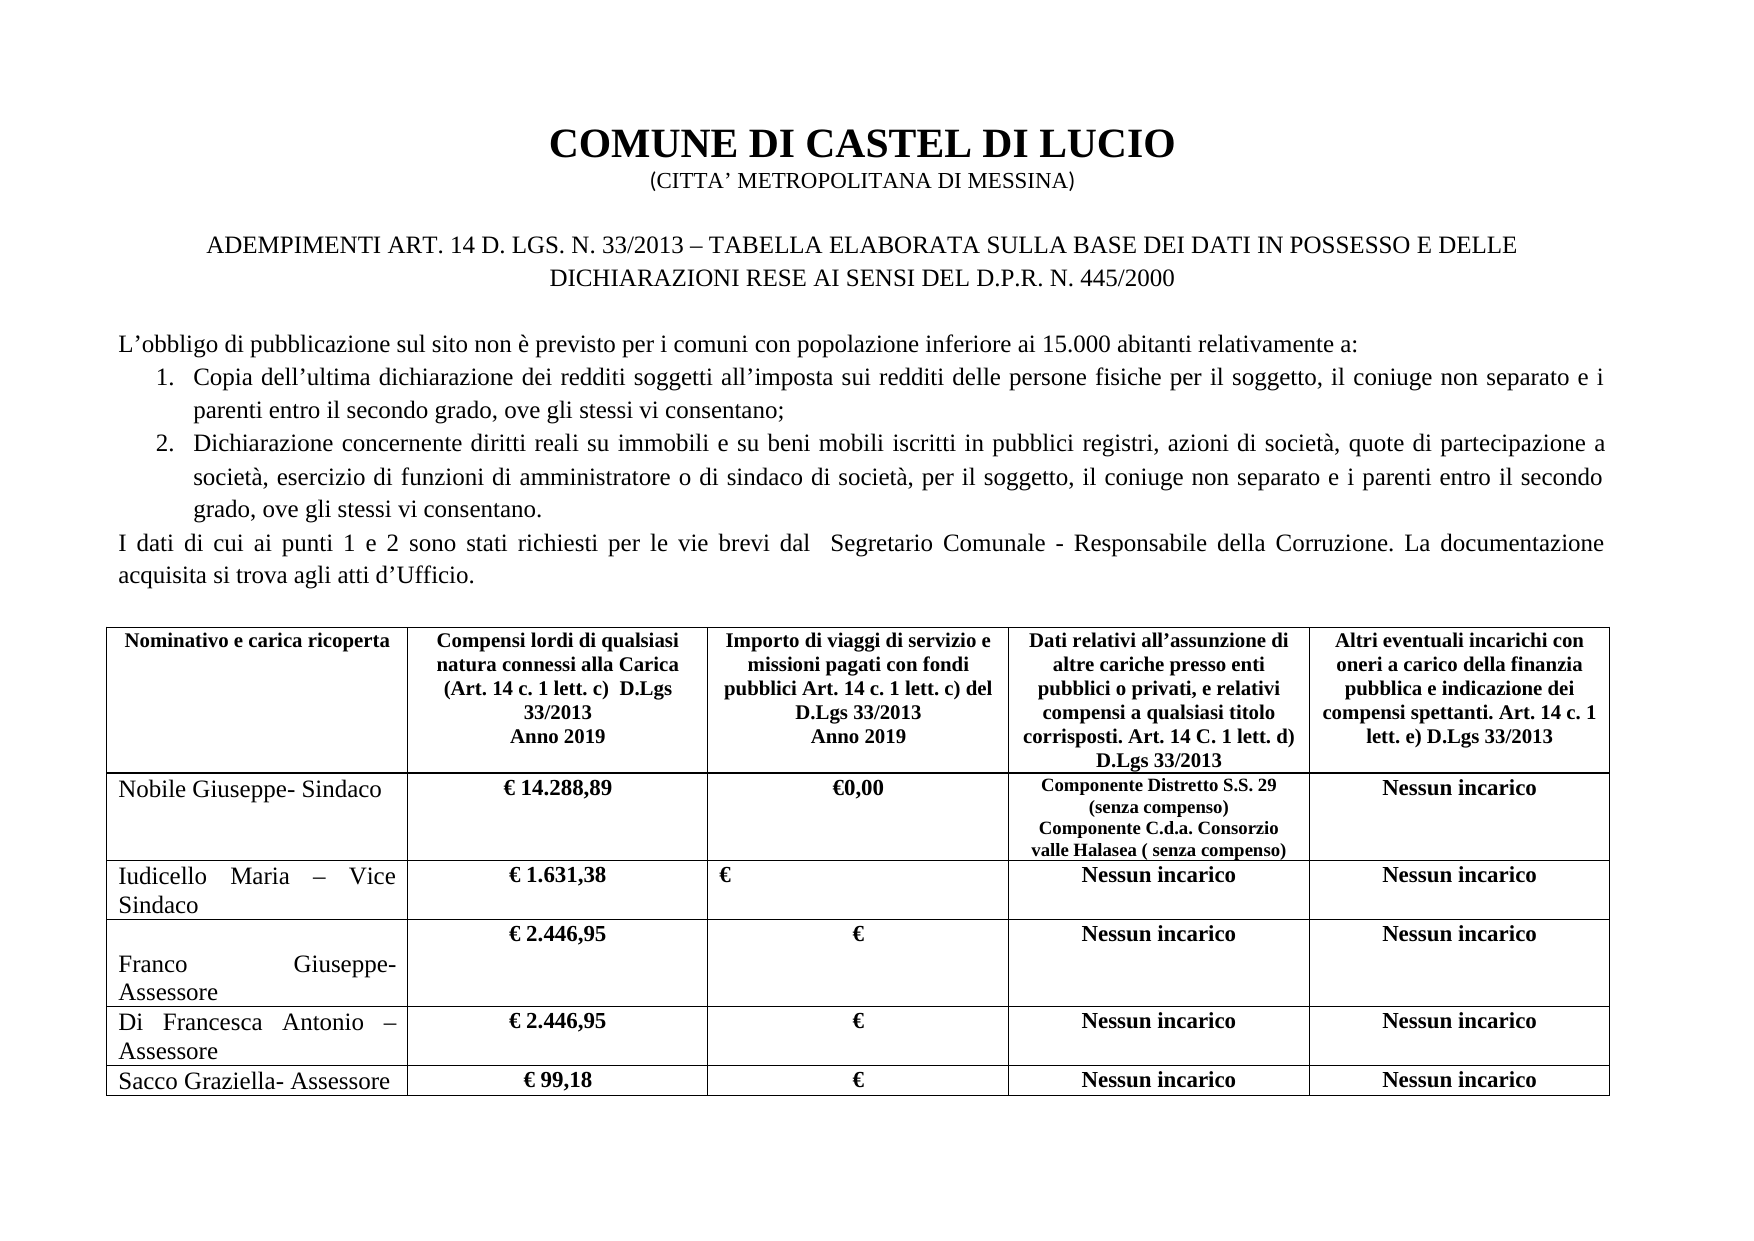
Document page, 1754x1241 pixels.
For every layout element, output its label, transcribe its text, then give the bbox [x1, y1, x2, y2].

table_cell € [708, 920, 1008, 1006]
text I dati di cui ai punti 1 e 2 sono stati richiesti per le vie brevi dal Segretario Comunale - Responsabile della Corruzione. La documentazione acquisita si trova agli atti d’Ufficio. [118, 528, 1606, 589]
table_cell € 2.446,95 [408, 1007, 707, 1065]
table_cell € 99,18 [408, 1066, 707, 1094]
table_cell € [708, 1007, 1008, 1065]
table_cell Di Francesca Antonio – Assessore [107, 1007, 407, 1065]
table_cell Nessun incarico [1310, 1066, 1609, 1094]
table_header Importo di viaggi di servizio e missioni pagati con fondi pubblici Art. 14 c. 1 lett. c) del D.Lgs 33/2013 Anno 2019 [708, 628, 1008, 772]
table_header Altri eventuali incarichi con oneri a carico della finanzia pubblica e indicazione dei compensi spettanti. Art. 14 c. 1 lett. e) D.Lgs 33/2013 [1310, 628, 1609, 772]
table_cell Nessun incarico [1310, 920, 1609, 1006]
text COMUNE DI CASTEL DI LUCIO [118, 118, 1606, 166]
text (CITTA’ METROPOLITANA DI MESSINA) [118, 166, 1606, 194]
table_header Compensi lordi di qualsiasi natura connessi alla Carica (Art. 14 c. 1 lett. c) D.Lgs 33/2013 Anno 2019 [408, 628, 707, 772]
table_header €0,00 [708, 774, 1008, 860]
table_cell Nessun incarico [1009, 920, 1309, 1006]
table_cell € [708, 1066, 1008, 1094]
table_cell € 1.631,38 [408, 861, 707, 919]
table_cell Nessun incarico [1310, 861, 1609, 919]
table_cell Sacco Graziella- Assessore [107, 1066, 407, 1094]
table_cell Franco Giuseppe- Assessore [107, 920, 407, 1006]
table_cell Iudicello Maria – Vice Sindaco [107, 861, 407, 919]
table_cell Nessun incarico [1310, 1007, 1609, 1065]
table_cell € [708, 861, 1008, 919]
table_header € 14.288,89 [408, 774, 707, 860]
text ADEMPIMENTI ART. 14 D. LGS. N. 33/2013 – TABELLA ELABORATA SULLA BASE DEI DATI IN POSSESSO E DELLE DICHIARAZIONI RESE AI SENSI DEL D.P.R. N. 445/2000 [118, 230, 1606, 292]
table_cell € 2.446,95 [408, 920, 707, 1006]
list Copia dell’ultima dichiarazione dei redditi soggetti all’imposta sui redditi delle persone fisiche per il soggetto, il coniuge non separato e i parenti entro il secondo grado, ove gli stessi vi consentano; [156, 362, 1606, 424]
table_header Nominativo e carica ricoperta [107, 628, 407, 772]
list Dichiarazione concernente diritti reali su immobili e su beni mobili iscritti in pubblici registri, azioni di società, quote di partecipazione a società, esercizio di funzioni di amministratore o di sindaco di società, per il soggetto, il coniuge non separato e i parenti entro il secondo grado, ove gli stessi vi consentano. [156, 428, 1606, 523]
table_header Nessun incarico [1310, 774, 1609, 860]
table_cell Nessun incarico [1009, 861, 1309, 919]
table_cell Nessun incarico [1009, 1007, 1309, 1065]
table_header Nobile Giuseppe- Sindaco [107, 774, 407, 860]
text L’obbligo di pubblicazione sul sito non è previsto per i comuni con popolazione inferiore ai 15.000 abitanti relativamente a: [118, 329, 1606, 358]
table_header Dati relativi all’assunzione di altre cariche presso enti pubblici o privati, e relativi compensi a qualsiasi titolo corrisposti. Art. . 1 lett. d) D.Lgs 33/2013 [1009, 628, 1309, 772]
table_cell Nessun incarico [1009, 1066, 1309, 1094]
table_header Componente Distretto S.S. 29 (senza compenso) Componente C.d.a. Consorzio valle Halasea ( senza compenso) [1009, 774, 1309, 860]
